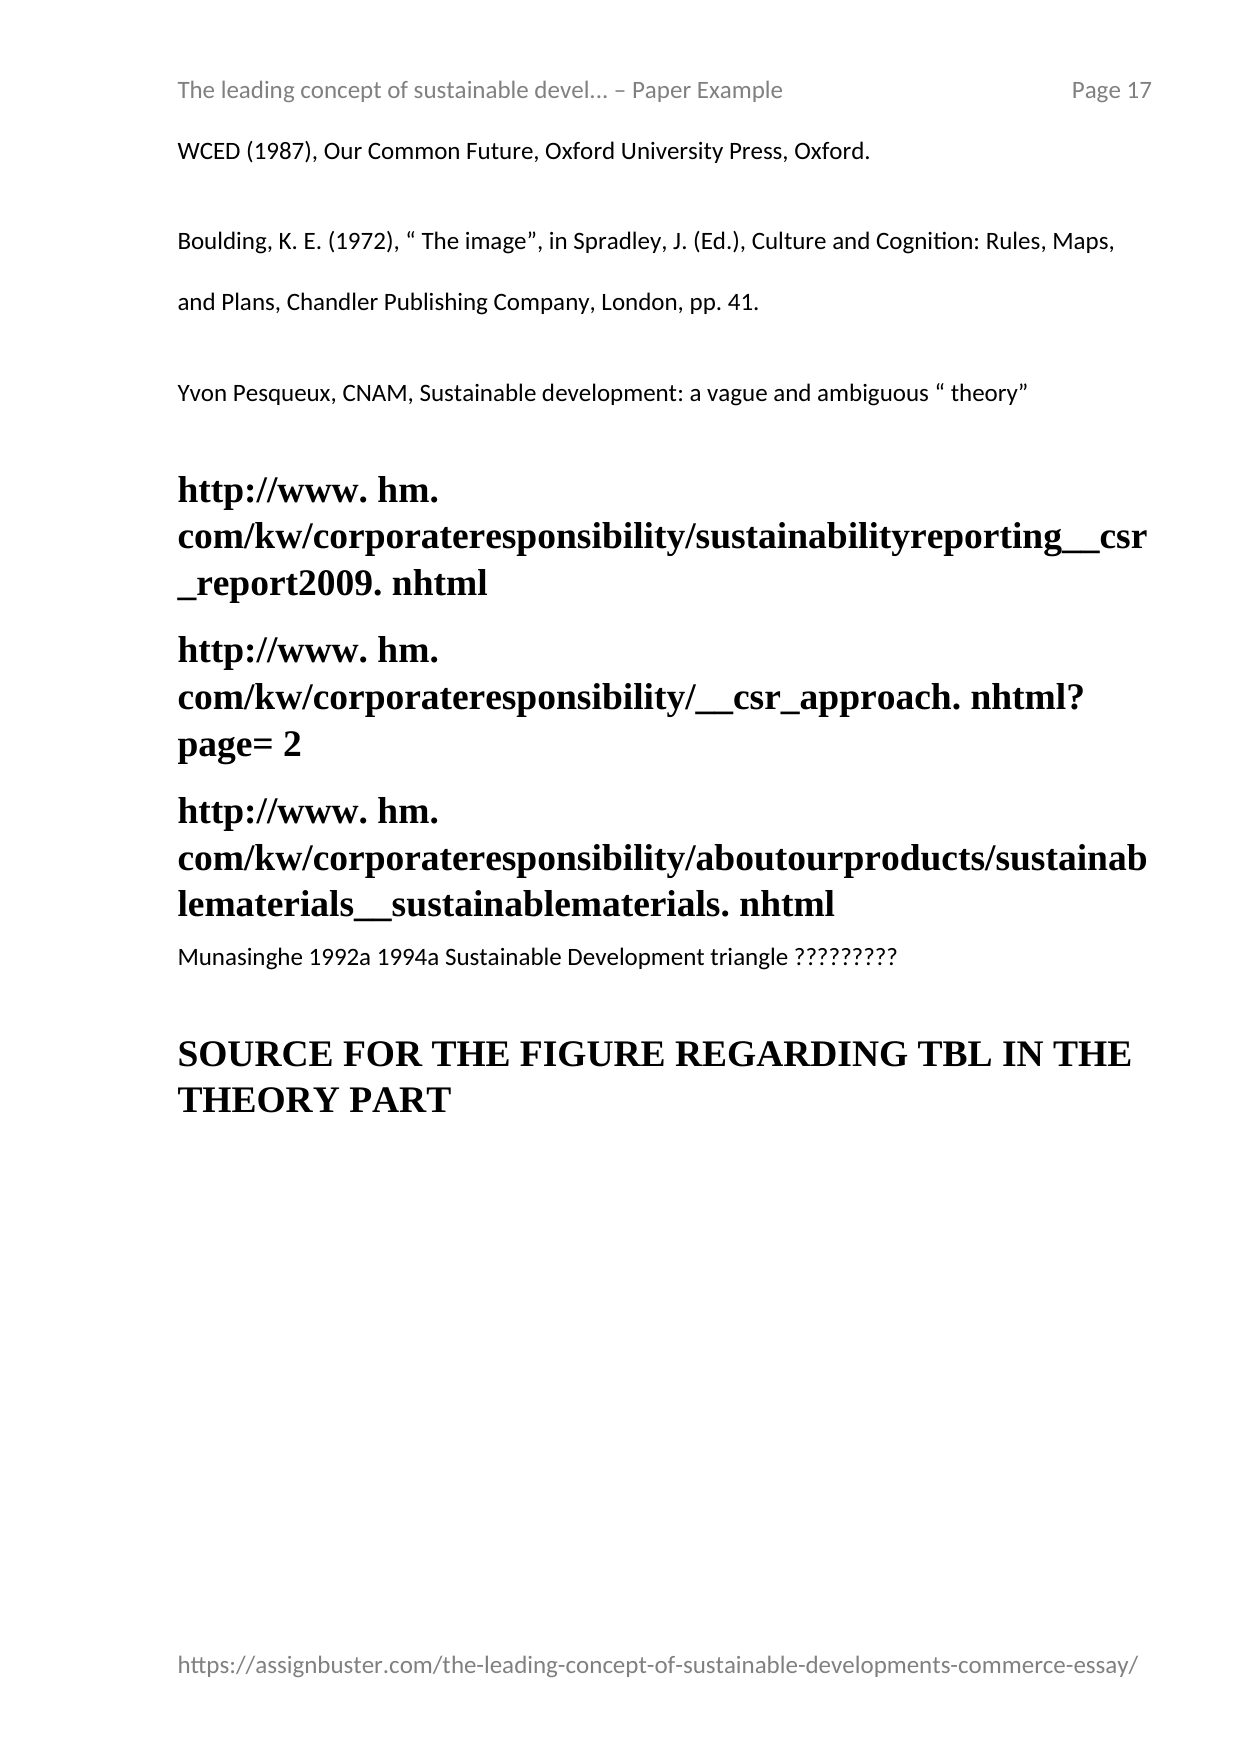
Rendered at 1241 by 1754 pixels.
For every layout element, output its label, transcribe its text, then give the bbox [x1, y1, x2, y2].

subtitle http://www. hm. com/kw/corporateresponsibility/__csr_approach. nhtml? page= 2 [177, 628, 1152, 764]
subtitle SOURCE FOR THE FIGURE REGARDING TBL IN THE THEORY PART [177, 1031, 1152, 1121]
subtitle http://www. hm. com/kw/corporateresponsibility/sustainabilityreporting__csr_report2009. nhtml [177, 467, 1152, 604]
subtitle http://www. hm. com/kw/corporateresponsibility/aboutourproducts/sustainablematerials__sustainablematerials. nhtml [177, 788, 1152, 925]
text WCED (1987), Our Common Future, Oxford University Press, Oxford. [177, 135, 1152, 165]
text Boulding, K. E. (1972), “ The image”, in Spradley, J. (Ed.), Culture and Cognition: Rules, Maps, and Plans, Chandler Publishing Company, London, pp. 41. [177, 225, 1152, 317]
text Munasinghe 1992a 1994a Sustainable Development triangle ????????? [177, 941, 1152, 971]
text Yvon Pesqueux, CNAM, Sustainable development: a vague and ambiguous “ theory” [177, 377, 1152, 407]
